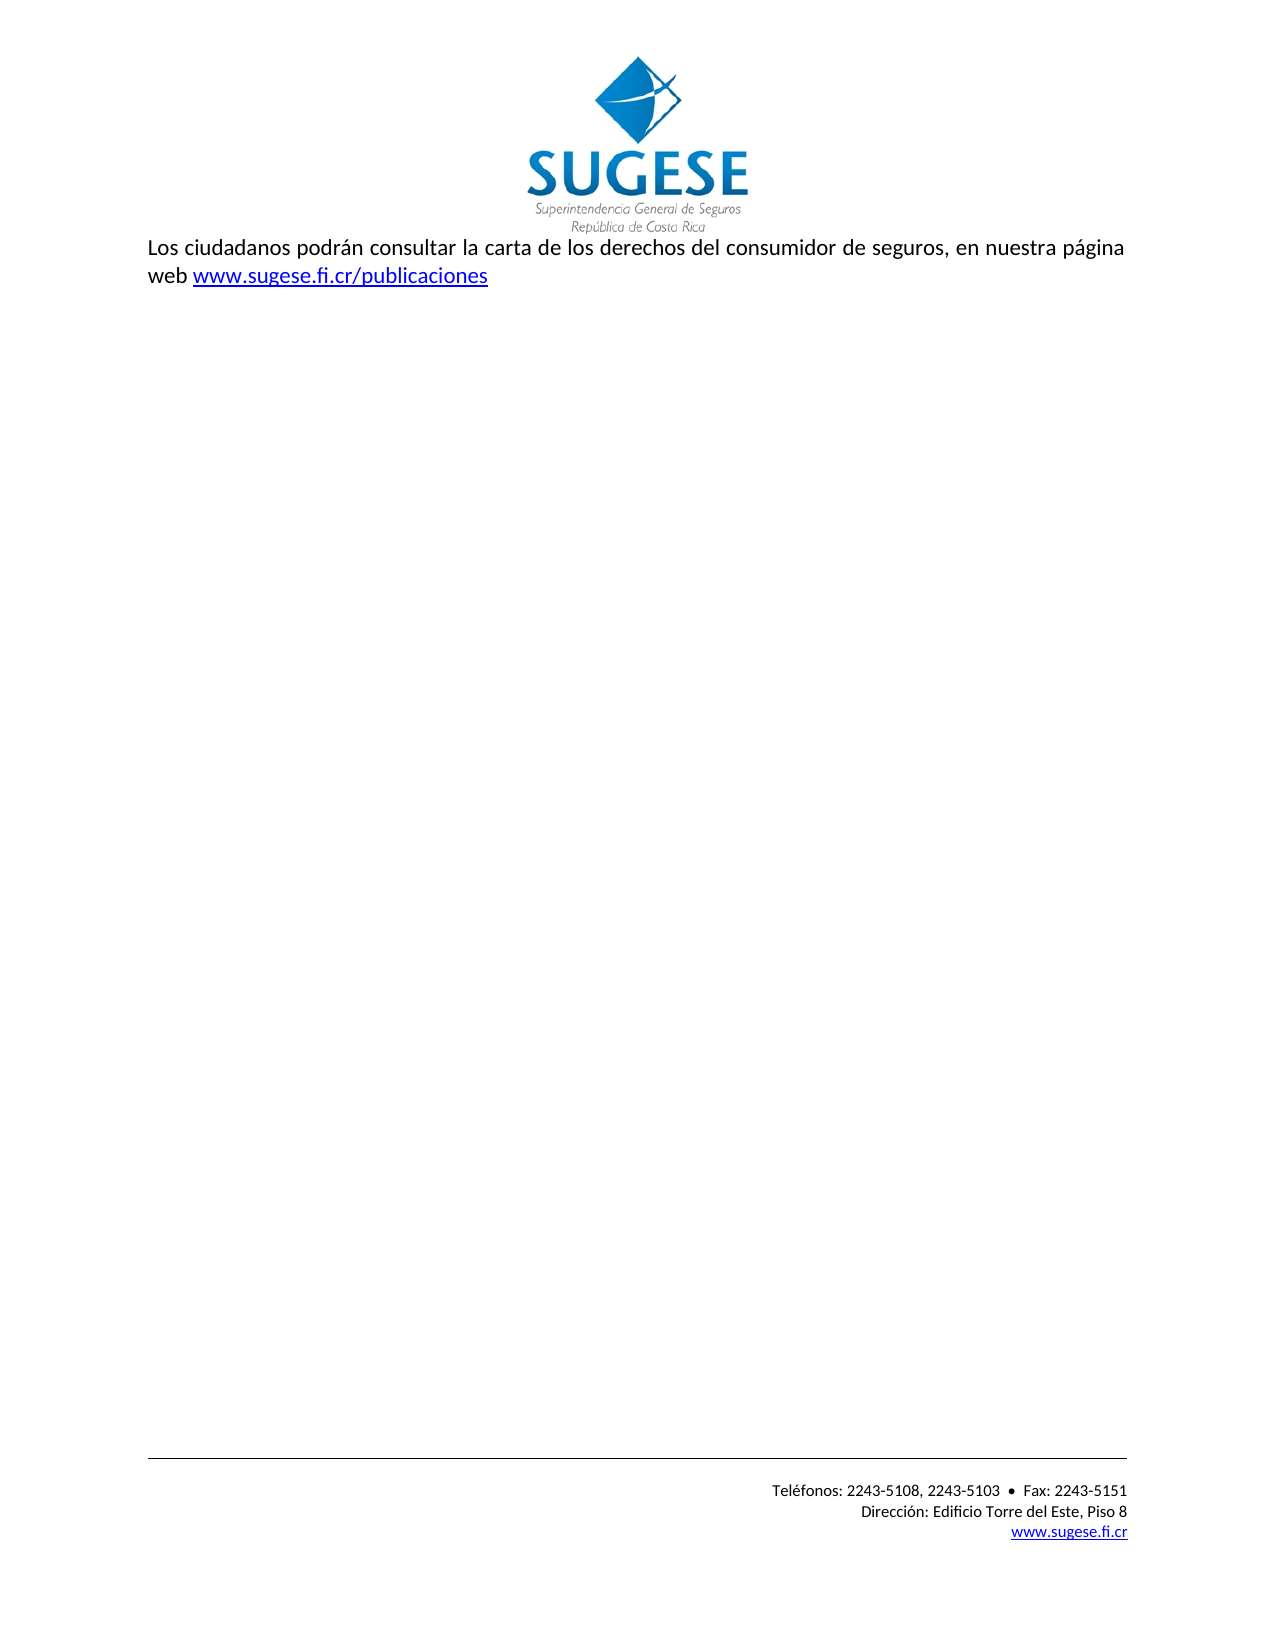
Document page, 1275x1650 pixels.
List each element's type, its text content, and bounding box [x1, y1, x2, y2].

picture [527, 56, 748, 234]
text Los ciudadanos podrán consultar la carta de los derechos del consumidor de seguros, en nuestra página web www.sugese.fi.cr/publicaciones [148, 233, 1127, 289]
